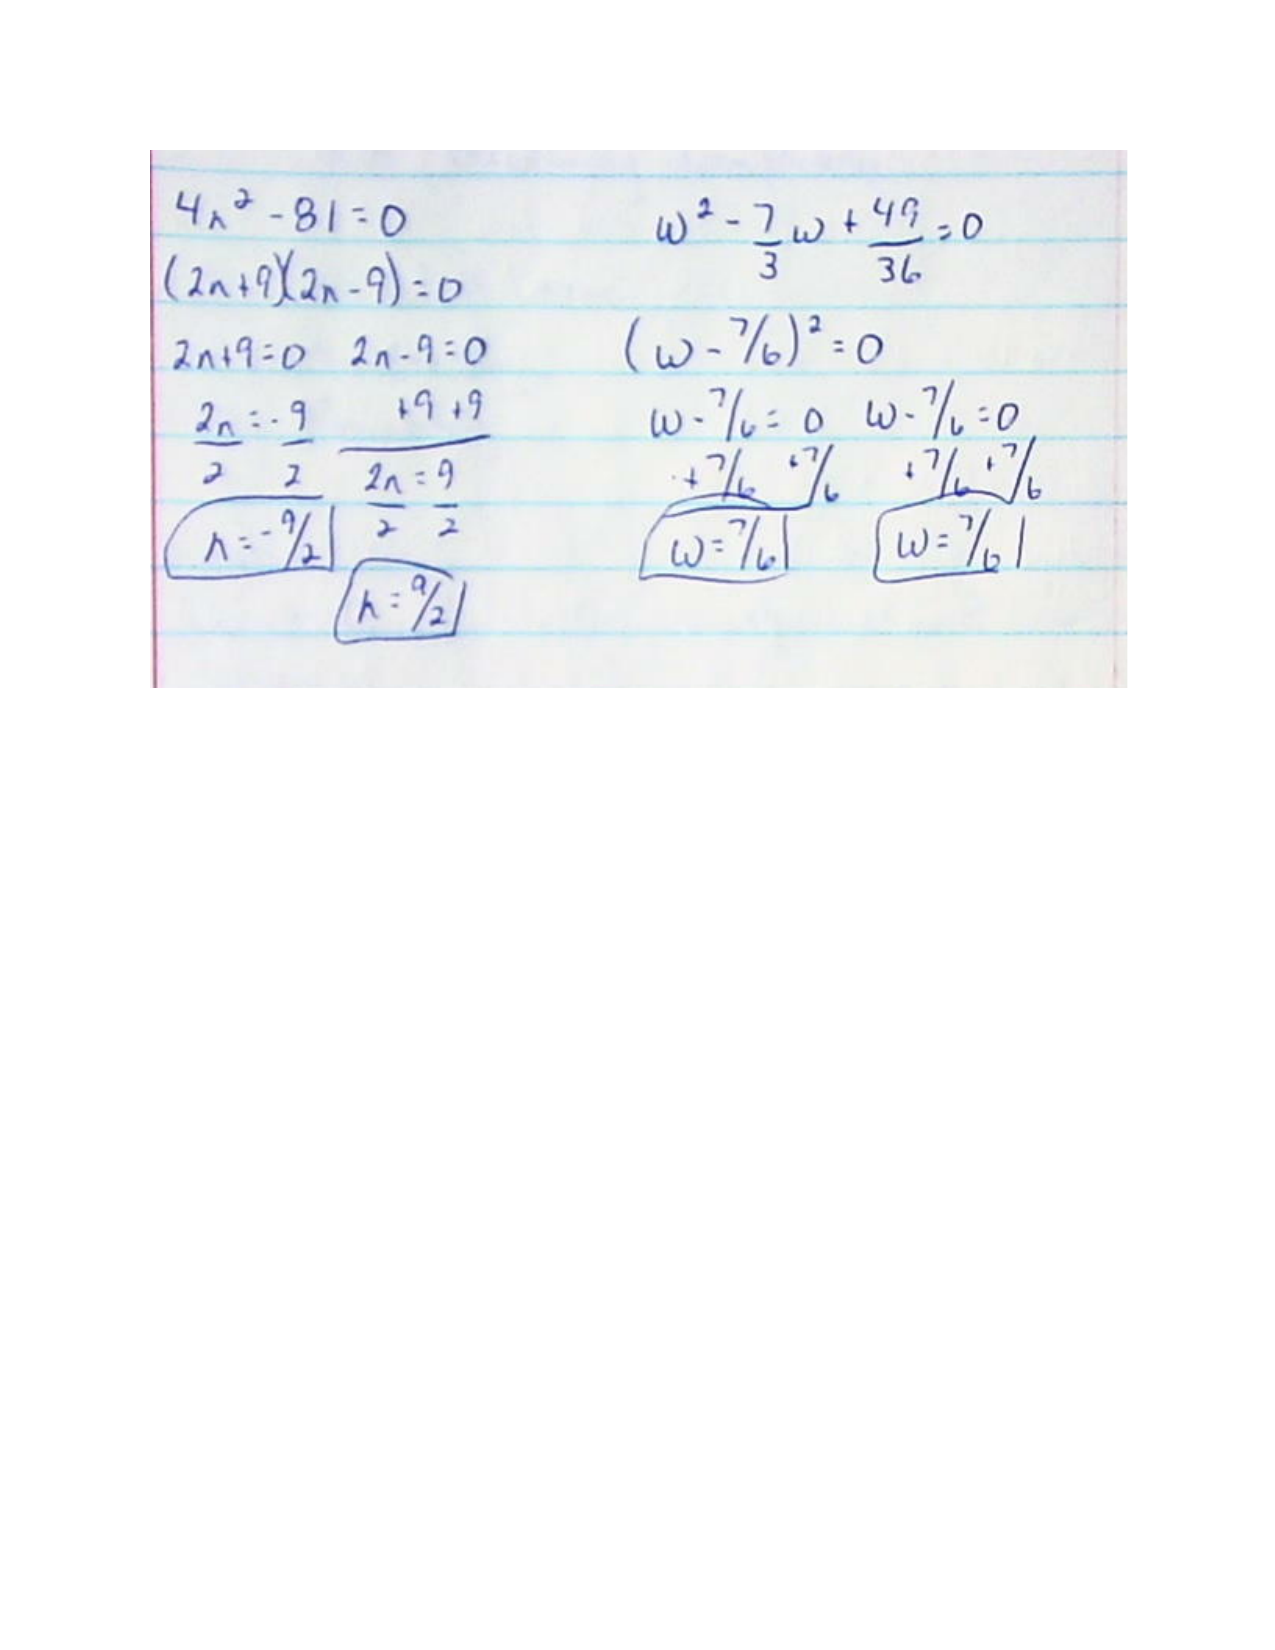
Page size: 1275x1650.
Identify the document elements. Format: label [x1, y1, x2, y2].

picture [150, 150, 1128, 688]
